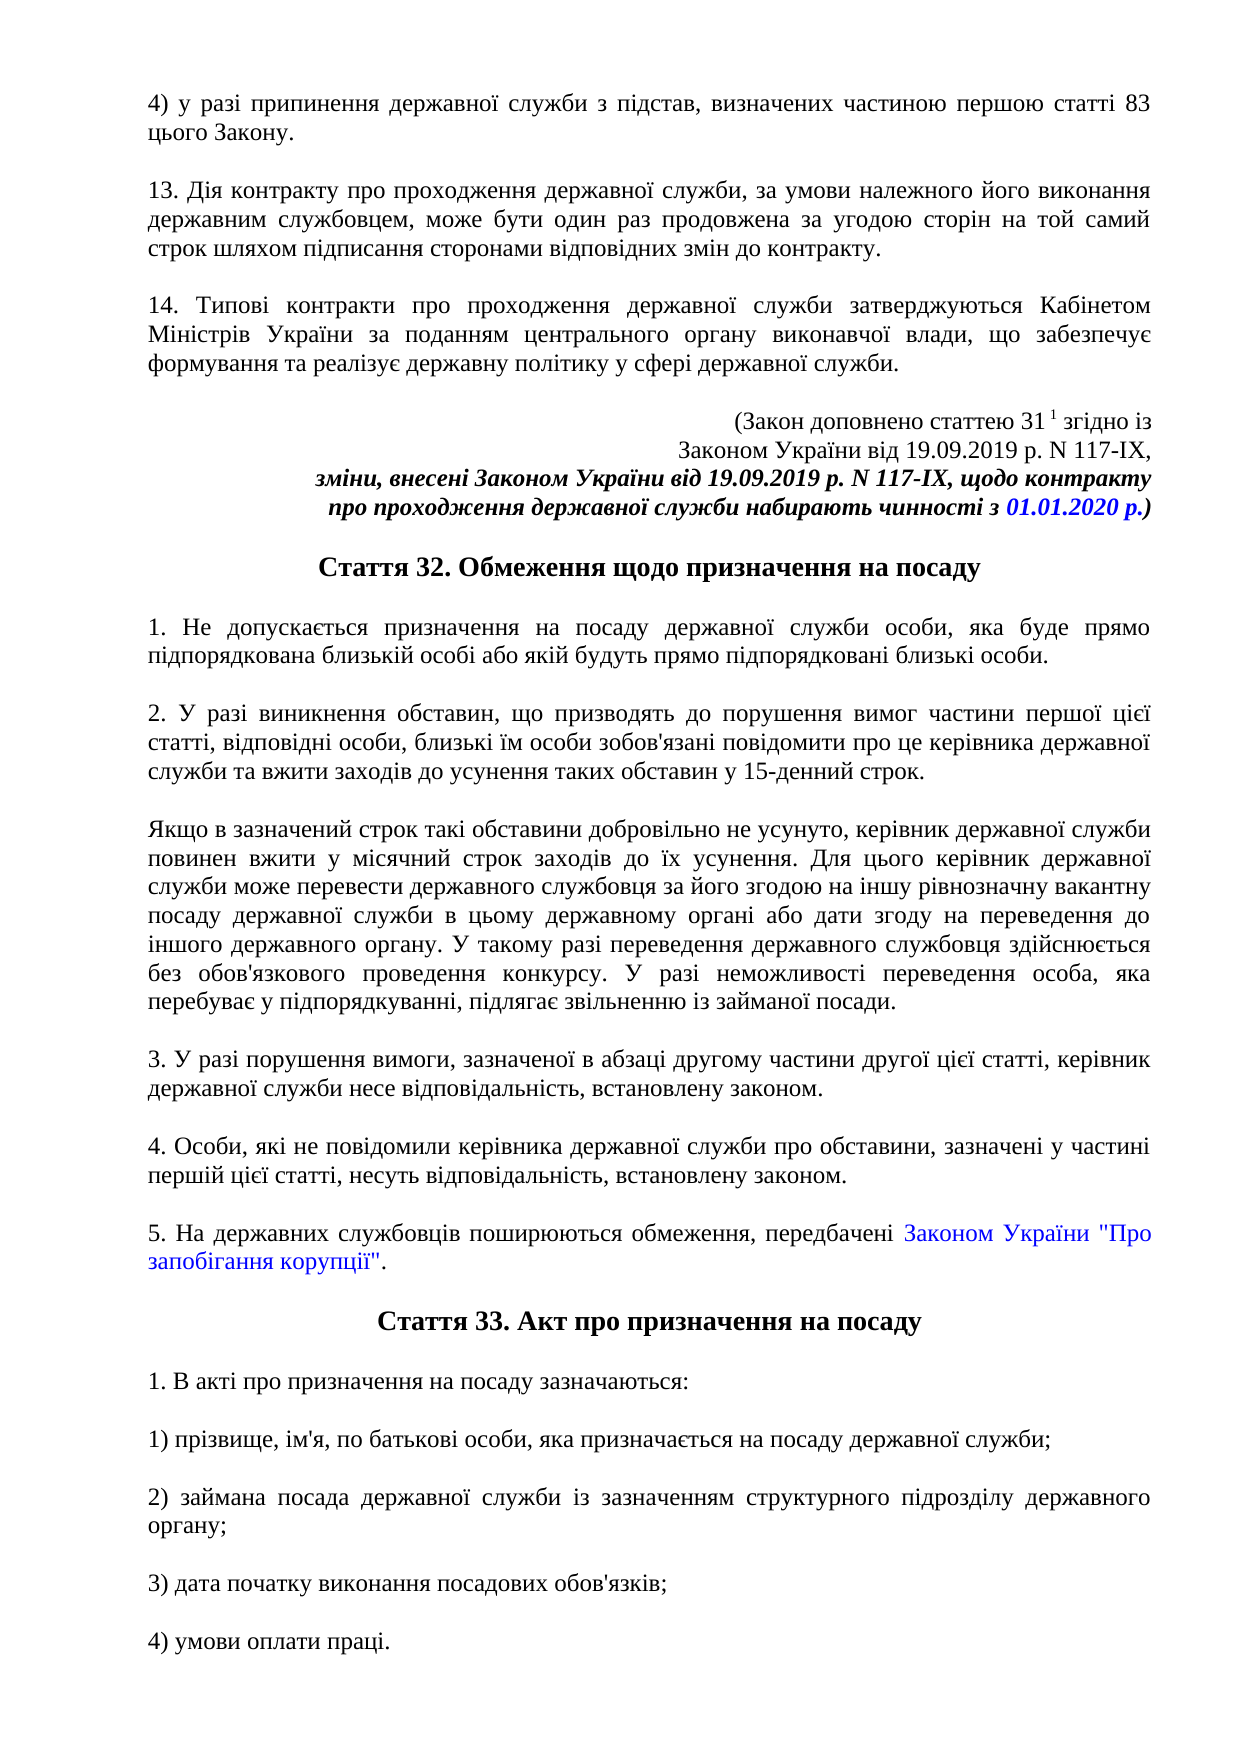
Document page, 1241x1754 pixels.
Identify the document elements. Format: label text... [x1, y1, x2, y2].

text 14. Типові контракти про проходження державної служби затверджуються Кабінетом Міністрів України за поданням центрального органу виконавчої влади, що забезпечує формування та реалізує державну політику у сфері державної служби. [148, 291, 1152, 377]
text 4. Особи, які не повідомили керівника державної служби про обставини, зазначені у частині першій цієї статті, несуть відповідальність, встановлену законом. [148, 1131, 1152, 1188]
subtitle Стаття 32. Обмеження щодо призначення на посаду [148, 550, 1152, 583]
text 3) дата початку виконання посадових обов'язків; [148, 1568, 1152, 1597]
text 1) прізвище, ім'я, по батькові особи, яка призначається на посаду державної служби; [148, 1424, 1152, 1452]
text 13. Дія контракту про проходження державної служби, за умови належного його виконання державним службовцем, може бути один раз продовжена за угодою сторін на той самий строк шляхом підписання сторонами відповідних змін до контракту. [148, 175, 1152, 261]
text 5. На державних службовців поширюються обмеження, передбачені Законом України "Про запобігання корупції". [148, 1218, 1152, 1275]
text 2) займана посада державної служби із зазначенням структурного підрозділу державного органу; [148, 1482, 1152, 1539]
text 4) у разі припинення державної служби з підстав, визначених частиною першою статті 83 цього Закону. [148, 88, 1152, 146]
text 1. В акті про призначення на посаду зазначаються: [148, 1366, 1152, 1394]
text 2. У разі виникнення обставин, що призводять до порушення вимог частини першої цієї статті, відповідні особи, близькі їм особи зобов'язані повідомити про це керівника державної служби та вжити заходів до усунення таких обставин у 15-денний строк. [148, 698, 1152, 785]
subtitle Стаття 33. Акт про призначення на посаду [148, 1304, 1152, 1337]
text Якщо в зазначений строк такі обставини добровільно не усунуто, керівник державної служби повинен вжити у місячний строк заходів до їх усунення. Для цього керівник державної служби може перевести державного службовця за його згодою на іншу рівнозначну вакантну посаду державної служби в цьому державному органі або дати згоду на переведення до іншого державного органу. У такому разі переведення державного службовця здійснюється без обов'язкового проведення конкурсу. У разі неможливості переведення особа, яка перебуває у підпорядкуванні, підлягає звільненню із займаної посади. [148, 814, 1152, 1015]
text 1. Не допускається призначення на посаду державної служби особи, яка буде прямо підпорядкована близькій особі або якій будуть прямо підпорядковані близькі особи. [148, 612, 1152, 669]
text 3. У разі порушення вимоги, зазначеної в абзаці другому частини другої цієї статті, керівник державної служби несе відповідальність, встановлену законом. [148, 1044, 1152, 1102]
text 4) умови оплати праці. [148, 1626, 1152, 1655]
text (Закон доповнено статтею 31 1 згідно із Законом України від 19.09.2019 р. N 117-IX, зміни, внесені Законом України від 19.09.2019 р. N 117-IX, щодо контракту про проходження державної служби набирають чинності з 01.01.2020 р.) [148, 406, 1152, 521]
